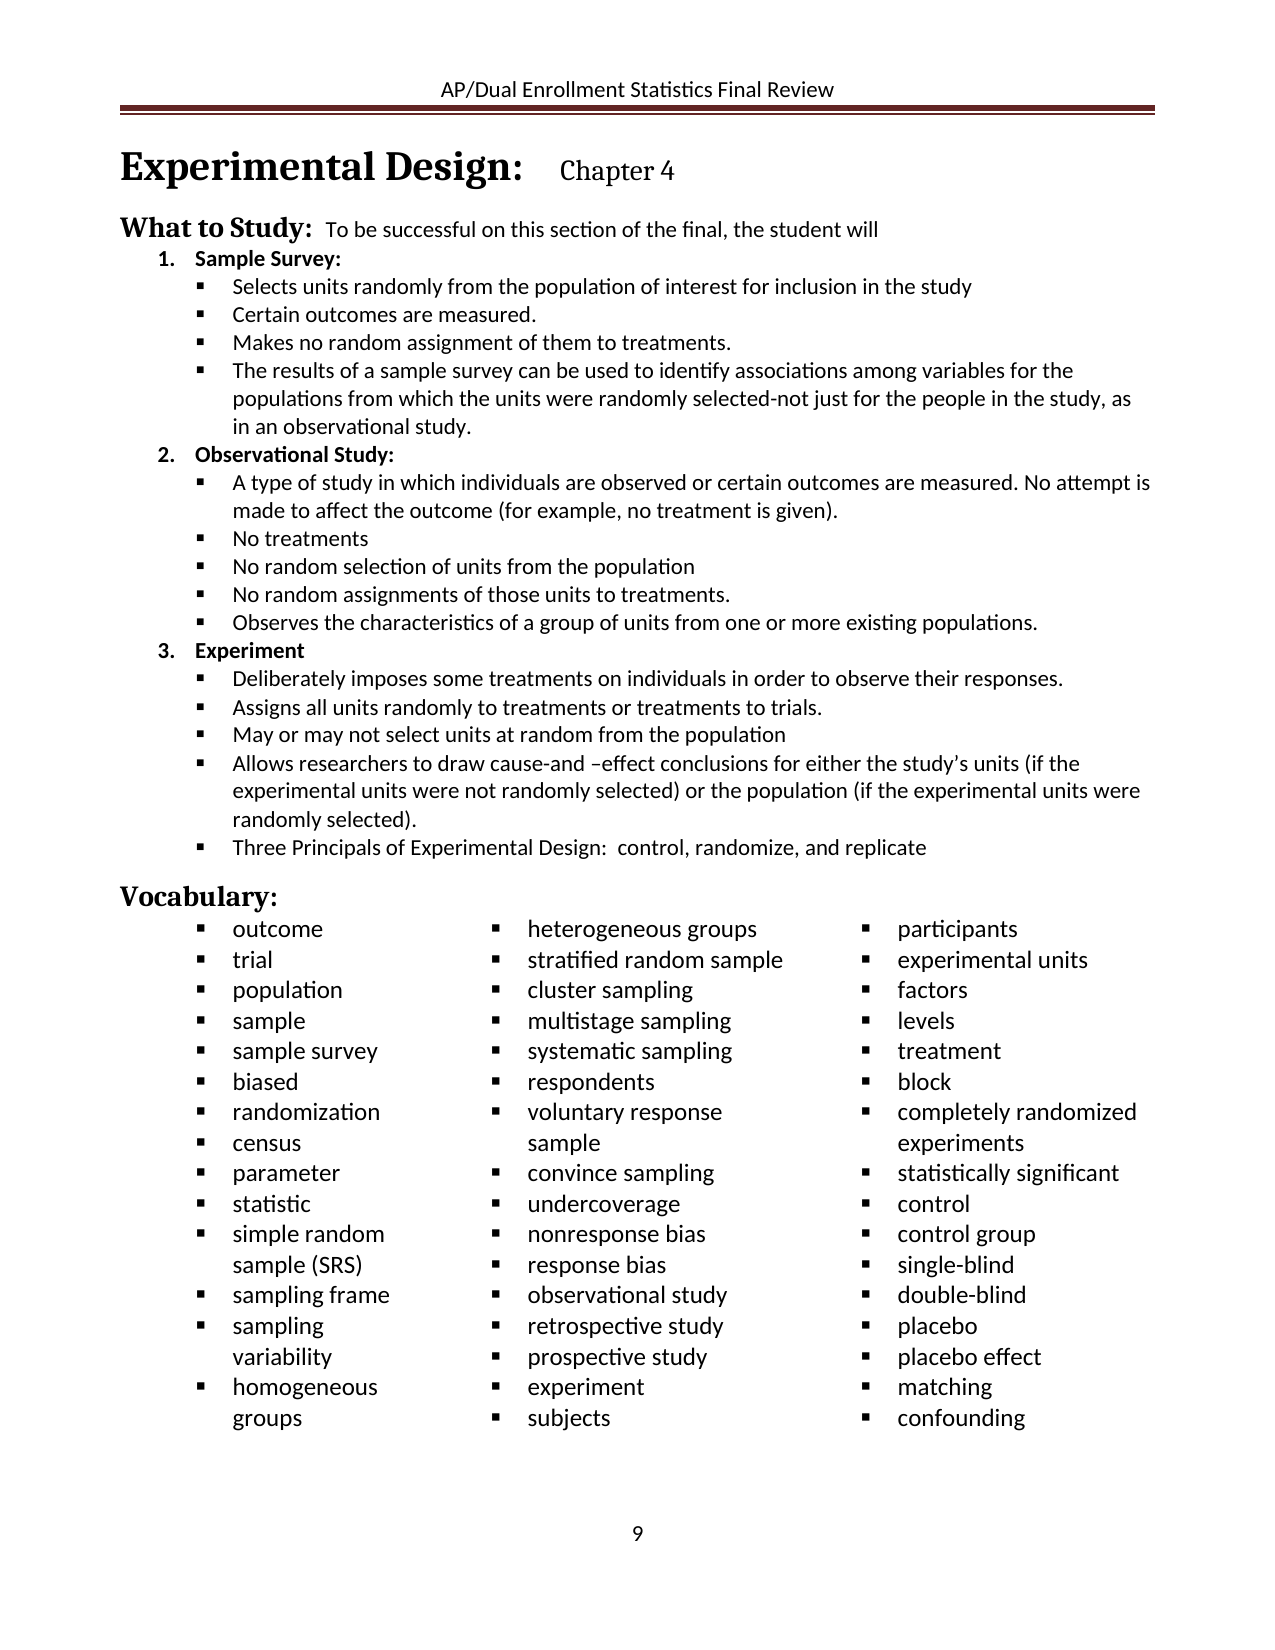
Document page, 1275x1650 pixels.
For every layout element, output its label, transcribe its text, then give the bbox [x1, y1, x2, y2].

list No treatments [195, 524, 1155, 552]
list nonresponse bias [490, 1219, 785, 1249]
list Experiment [157, 637, 1155, 664]
list sample [195, 1005, 415, 1036]
list treatment [860, 1036, 1155, 1066]
list completely randomized experiments [860, 1097, 1155, 1158]
text Experimental Design: Chapter 4 [120, 142, 1155, 190]
list observational study [490, 1280, 785, 1310]
list Observational Study: [157, 440, 1155, 468]
list matching [860, 1371, 1155, 1402]
list statistic [195, 1188, 415, 1219]
list systematic sampling [490, 1036, 785, 1066]
list voluntary response sample [490, 1097, 785, 1158]
list No random selection of units from the population [195, 552, 1155, 581]
list statistically significant [860, 1158, 1155, 1188]
list cluster sampling [490, 974, 785, 1005]
list respondents [490, 1066, 785, 1097]
list census [195, 1127, 415, 1158]
text Vocabulary: [120, 880, 1155, 913]
list Sample Survey: [157, 244, 1155, 272]
list stratified random sample [490, 944, 785, 974]
list retrospective study [490, 1310, 785, 1341]
list prospective study [490, 1341, 785, 1371]
list Assigns all units randomly to treatments or treatments to trials. [195, 693, 1155, 721]
list The results of a sample survey can be used to identify associations among variables for the populations from which the units were randomly selected-not just for the people in the study, as in an observational study. [195, 356, 1155, 440]
list factors [860, 974, 1155, 1005]
list block [860, 1066, 1155, 1097]
list multistage sampling [490, 1005, 785, 1036]
list undercoverage [490, 1188, 785, 1219]
list control group [860, 1219, 1155, 1249]
list response bias [490, 1249, 785, 1280]
list Makes no random assignment of them to treatments. [195, 328, 1155, 356]
list population [195, 974, 415, 1005]
list homogeneous groups [195, 1371, 415, 1432]
list sample survey [195, 1036, 415, 1066]
list placebo effect [860, 1341, 1155, 1371]
list levels [860, 1005, 1155, 1036]
list sampling frame [195, 1280, 415, 1310]
list participants [860, 913, 1155, 944]
list convince sampling [490, 1158, 785, 1188]
list Deliberately imposes some treatments on individuals in order to observe their responses. [195, 664, 1155, 693]
list control [860, 1188, 1155, 1219]
list parameter [195, 1158, 415, 1188]
list confounding [860, 1402, 1155, 1432]
list single-blind [860, 1249, 1155, 1280]
list biased [195, 1066, 415, 1097]
list subjects [490, 1402, 785, 1432]
list Certain outcomes are measured. [195, 300, 1155, 328]
list A type of study in which individuals are observed or certain outcomes are measured. No attempt is made to affect the outcome (for example, no treatment is given). [195, 468, 1155, 524]
list Selects units randomly from the population of interest for inclusion in the study [195, 272, 1155, 300]
text What to Study: To be successful on this section of the final, the student will [120, 211, 1155, 244]
list experimental units [860, 944, 1155, 974]
list simple random sample (SRS) [195, 1219, 415, 1280]
list heterogeneous groups [490, 913, 785, 944]
list No random assignments of those units to treatments. [195, 581, 1155, 608]
list outcome [195, 913, 415, 944]
list trial [195, 944, 415, 974]
list Three Principals of Experimental Design: control, randomize, and replicate [195, 833, 1155, 861]
list Observes the characteristics of a group of units from one or more existing populations. [195, 608, 1155, 637]
list placebo [860, 1310, 1155, 1341]
list Allows researchers to draw cause-and –effect conclusions for either the study’s units (if the experimental units were not randomly selected) or the population (if the experimental units were randomly selected). [195, 749, 1155, 833]
list double-blind [860, 1280, 1155, 1310]
list randomization [195, 1097, 415, 1127]
list experiment [490, 1371, 785, 1402]
list May or may not select units at random from the population [195, 721, 1155, 749]
list sampling variability [195, 1310, 415, 1371]
